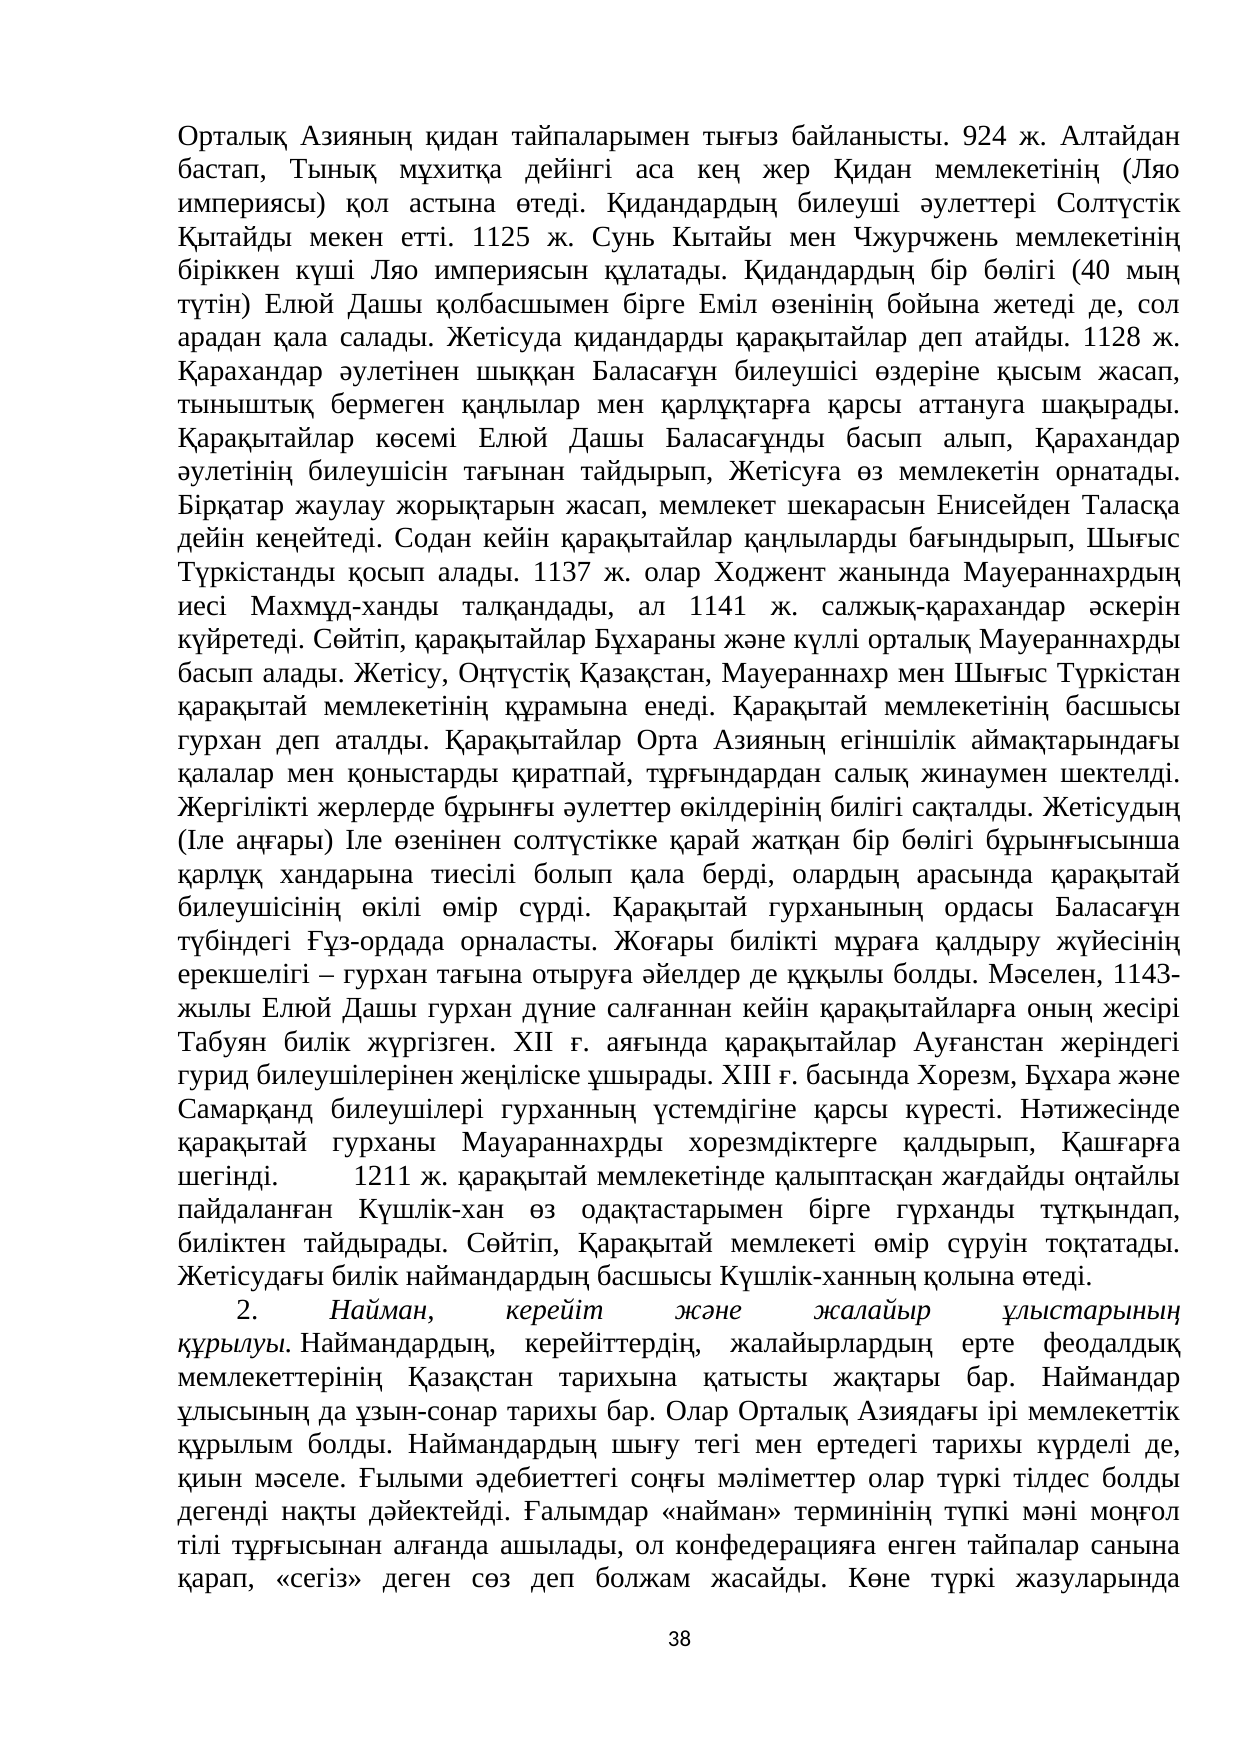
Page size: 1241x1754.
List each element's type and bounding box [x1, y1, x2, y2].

text [177, 118, 1181, 1292]
text [177, 1292, 1181, 1594]
